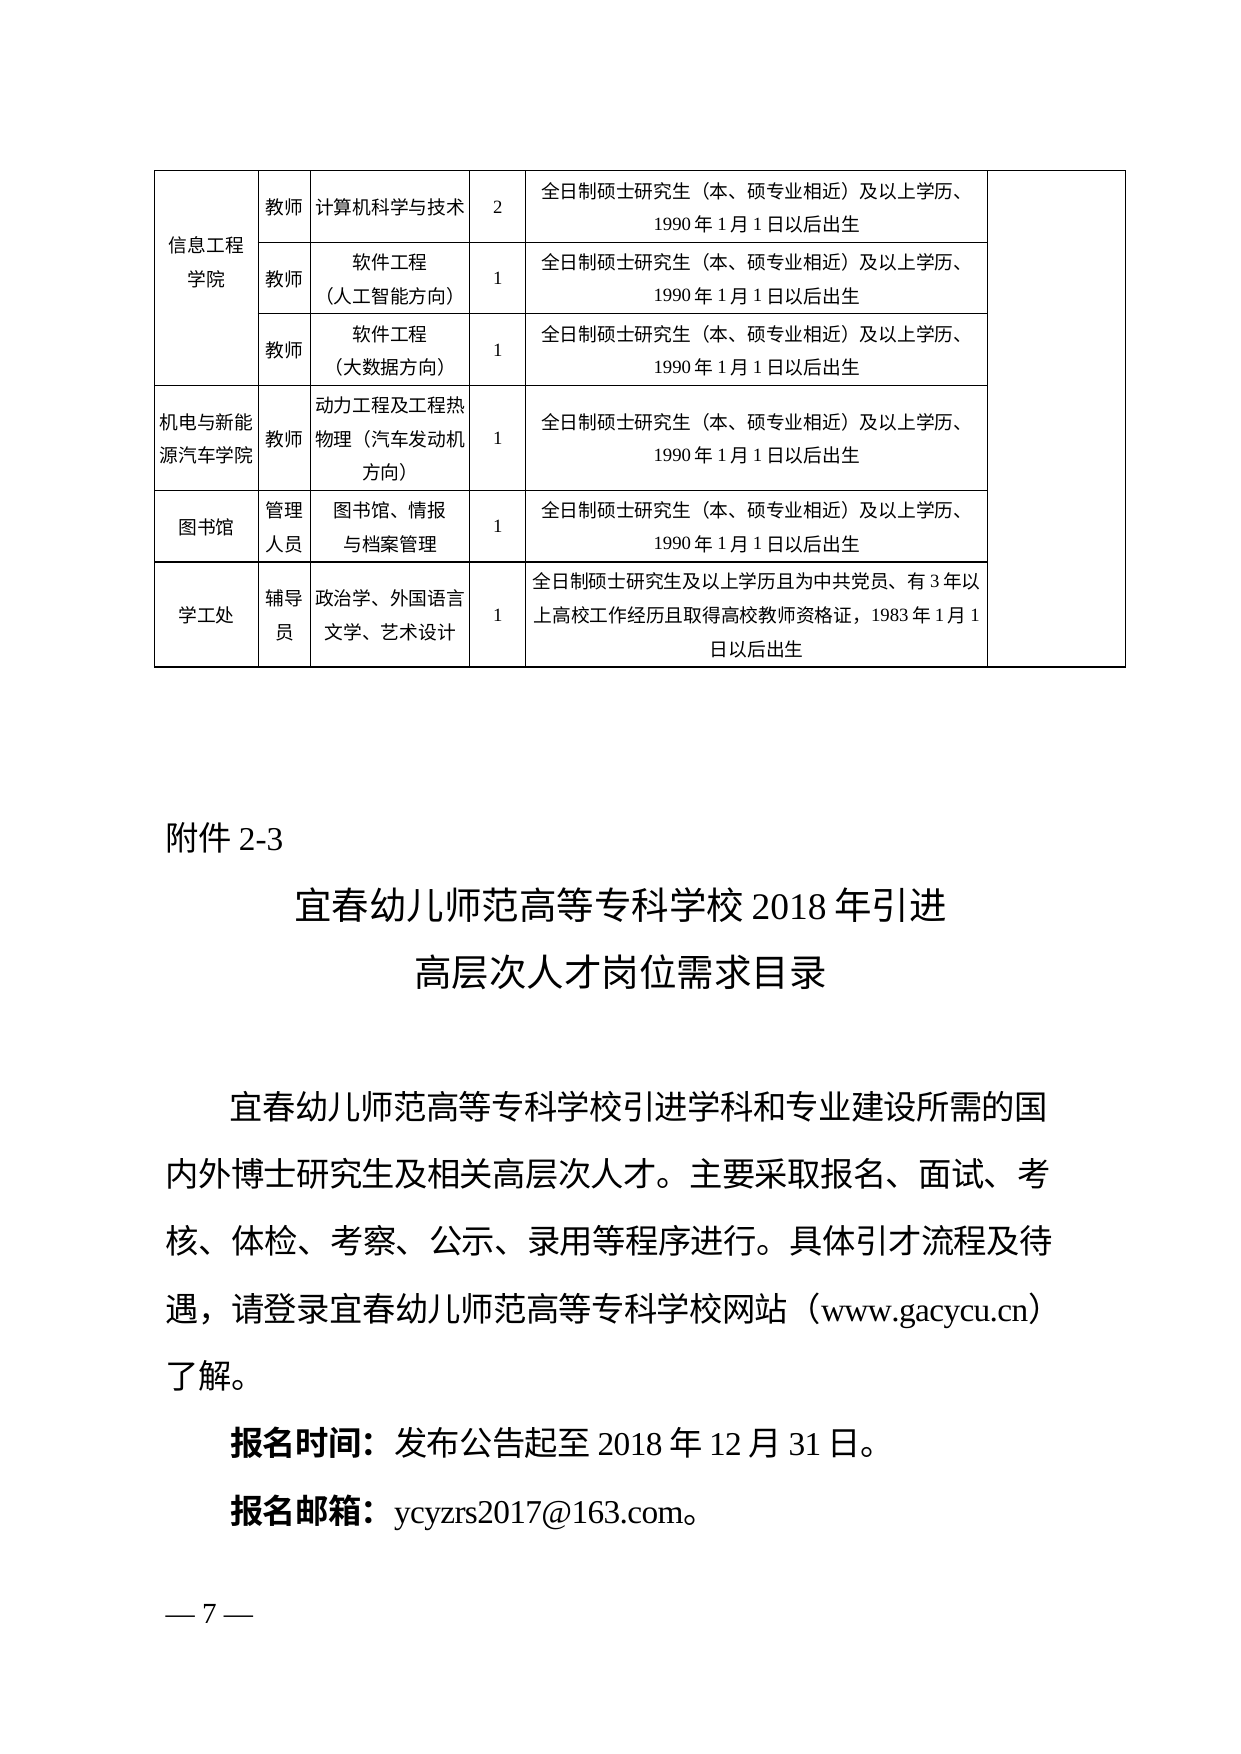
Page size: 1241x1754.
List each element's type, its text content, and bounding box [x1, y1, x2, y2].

table_cell 全日制硕士研究生及以上学历且为中共党员、有3年以上高校工作经历且取得高校教师资格证，1983年1月1日以后出生 [526, 563, 987, 666]
table_cell 教师 [259, 386, 310, 490]
table_cell 1 [470, 491, 525, 561]
table_cell 软件工程 （大数据方向） [311, 314, 469, 385]
table_cell 全日制硕士研究生（本、硕专业相近）及以上学历、 1990年1月1日以后出生 [526, 491, 987, 561]
table_cell 计算机科学与技术 [311, 171, 469, 242]
text 高层次人才岗位需求目录 [165, 937, 1075, 1004]
table_cell 辅导员 [259, 563, 310, 666]
table_cell 软件工程 （人工智能方向） [311, 243, 469, 313]
text 宜春幼儿师范高等专科学校2018年引进 [165, 869, 1075, 937]
table_cell 2 [470, 171, 525, 242]
text 附件2-3 [165, 802, 1075, 869]
table_cell 教师 [259, 171, 310, 242]
table_cell 管理 人员 [259, 491, 310, 561]
text 报名时间：发布公告起至2018年12月31日。 [165, 1408, 1075, 1475]
table_cell 全日制硕士研究生（本、硕专业相近）及以上学历、 1990年1月1日以后出生 [526, 243, 987, 313]
table_cell 学工处 [155, 563, 258, 666]
table_cell 图书馆 [155, 491, 258, 561]
table_cell 信息工程 学院 [155, 171, 258, 385]
table_cell 全日制硕士研究生（本、硕专业相近）及以上学历、 1990年1月1日以后出生 [526, 314, 987, 385]
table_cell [526, 171, 987, 242]
table_cell 图书馆、情报 与档案管理 [311, 491, 469, 561]
text 报名邮箱：ycyzrs2017@163.com。 [165, 1475, 1075, 1542]
table_cell 教师 [259, 314, 310, 385]
table_cell 教师 [259, 243, 310, 313]
table_cell 全日制硕士研究生（本、硕专业相近）及以上学历、 1990年1月1日以后出生 [526, 386, 987, 490]
table_cell 1 [470, 314, 525, 385]
table_cell 1 [470, 386, 525, 490]
table_cell 政治学、外国语言文学、艺术设计 [311, 563, 469, 666]
table_cell 1 [470, 243, 525, 313]
table_cell 动力工程及工程热物理（汽车发动机方向） [311, 386, 469, 490]
table_cell 机电与新能源汽车学院 [155, 386, 258, 490]
text 宜春幼儿师范高等专科学校引进学科和专业建设所需的国内外博士研究生及相关高层次人才。主要采取报名、面试、考核、体检、考察、公示、录用等程序进行。具体引才流程及待遇，请登录宜春幼儿师范高等专科学校网站（www.gacycu.cn）了解。 [165, 1071, 1075, 1408]
table_cell 1 [470, 563, 525, 666]
